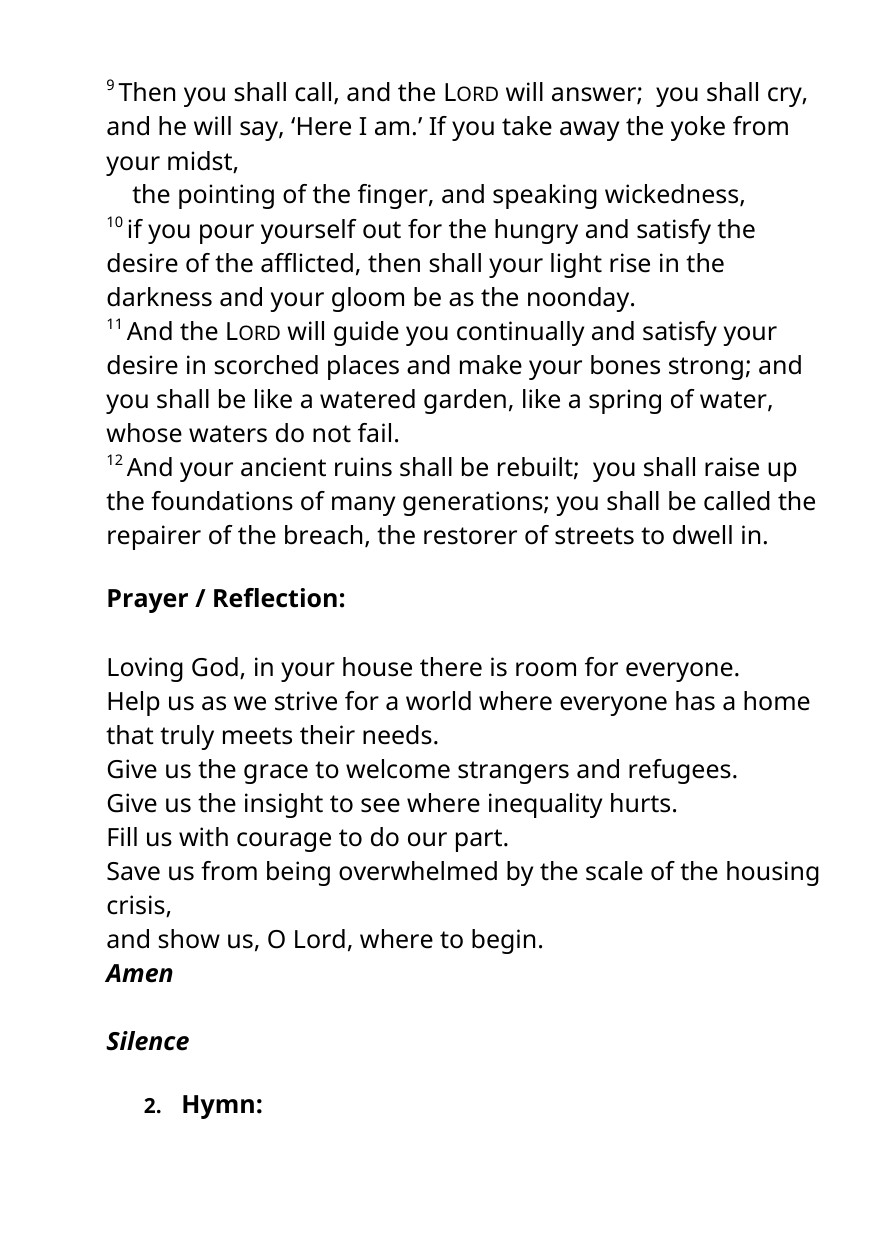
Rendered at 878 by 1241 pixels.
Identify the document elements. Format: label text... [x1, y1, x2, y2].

text Help us as we strive for a world where everyone has a home that truly meets their needs. [106, 683, 832, 751]
text Give us the insight to see where inequality hurts. [106, 785, 832, 819]
text Prayer / Reflection: [106, 581, 832, 615]
list Hymn: [144, 1087, 832, 1121]
text and show us, O Lord, where to begin. [106, 922, 832, 956]
text Loving God, in your house there is room for everyone. [106, 649, 832, 683]
text Amen [106, 956, 832, 990]
text Save us from being overwhelmed by the scale of the housing crisis, [106, 853, 832, 922]
text Fill us with courage to do our part. [106, 819, 832, 853]
text Give us the grace to welcome strangers and refugees. [106, 751, 832, 785]
text Silence [106, 1024, 832, 1058]
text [106, 75, 832, 552]
